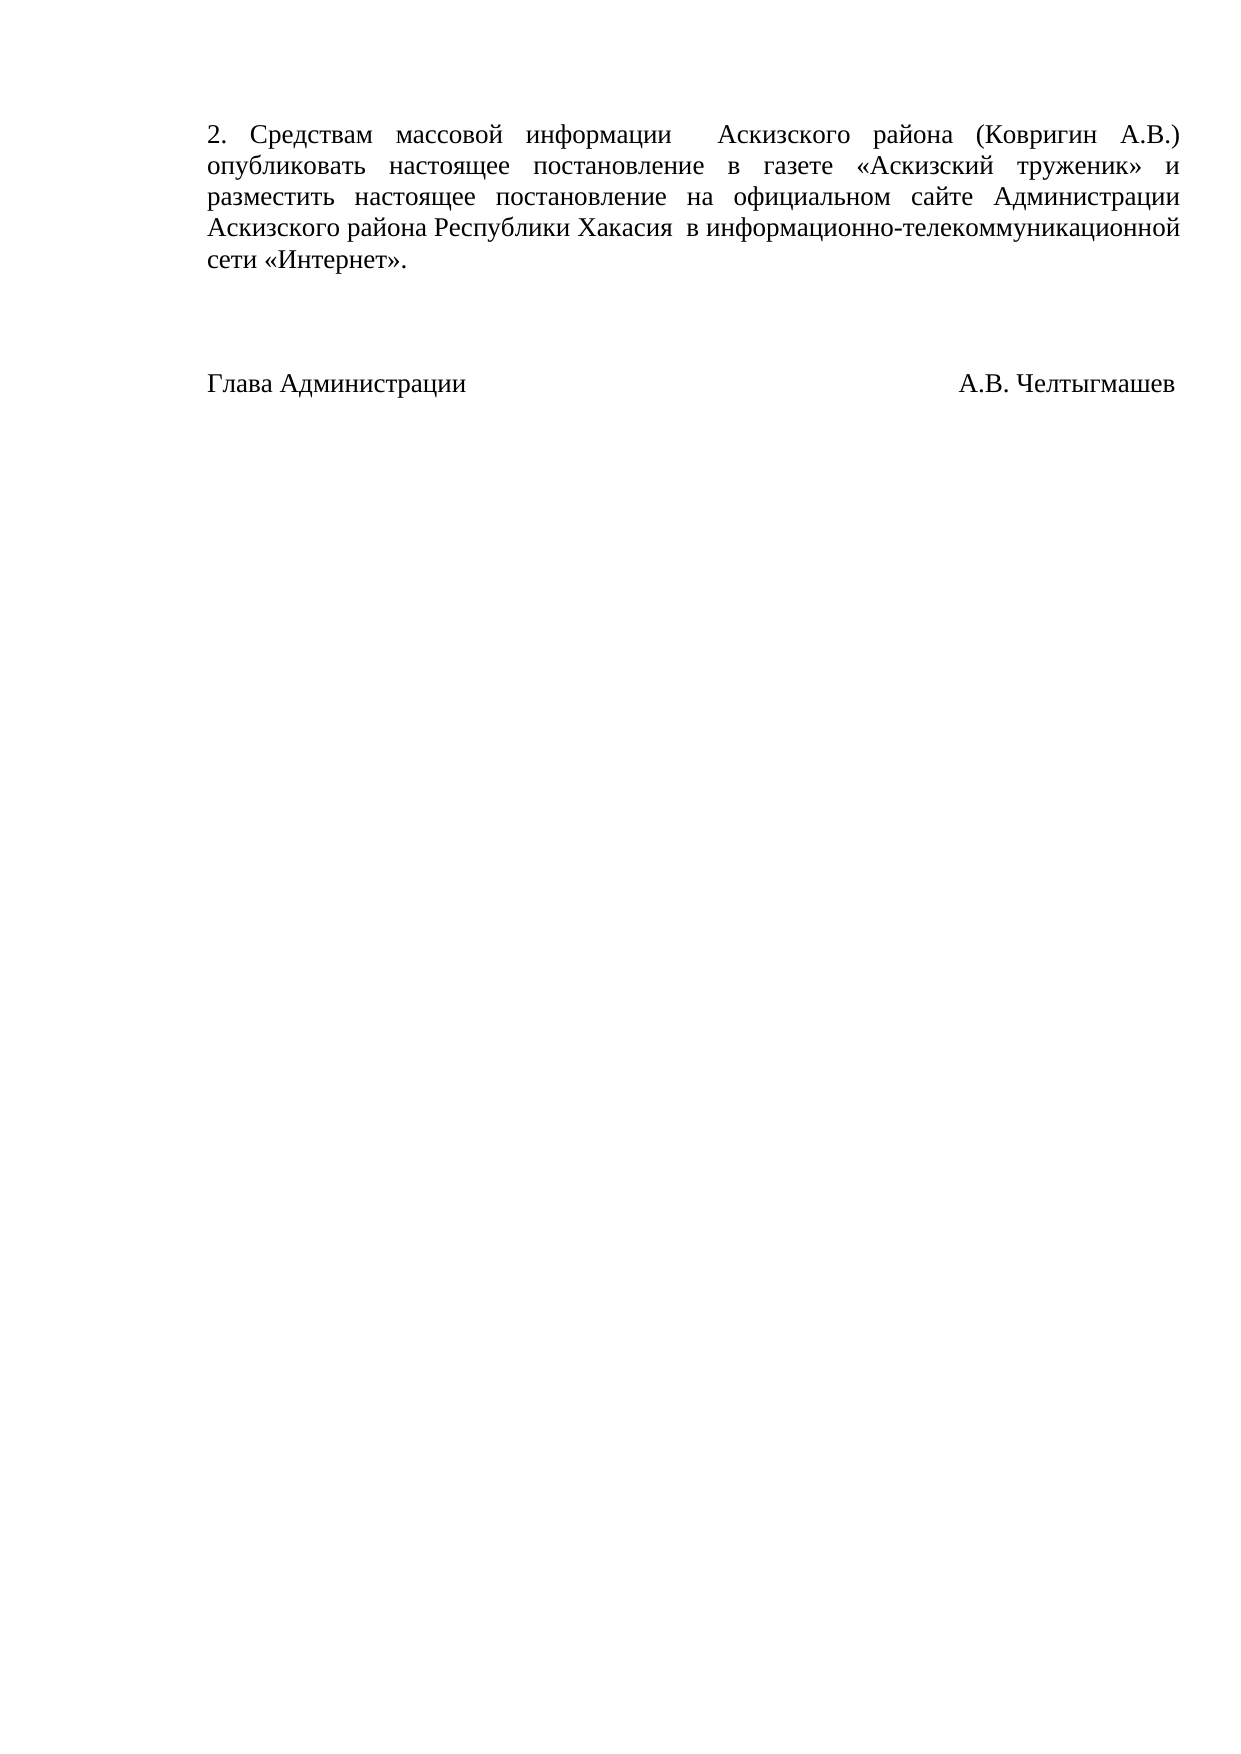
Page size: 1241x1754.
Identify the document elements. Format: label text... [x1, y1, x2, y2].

text Глава Администрации А.В. Челтыгмашев [207, 367, 1181, 398]
text 2. Средствам массовой информации Аскизского района (Ковригин А.В.) опубликовать настоящее постановление в газете «Аскизский труженик» и разместить настоящее постановление на официальном сайте Администрации Аскизского района Республики Хакасия в информационно-телекоммуникационной сети «Интернет». [207, 118, 1181, 274]
